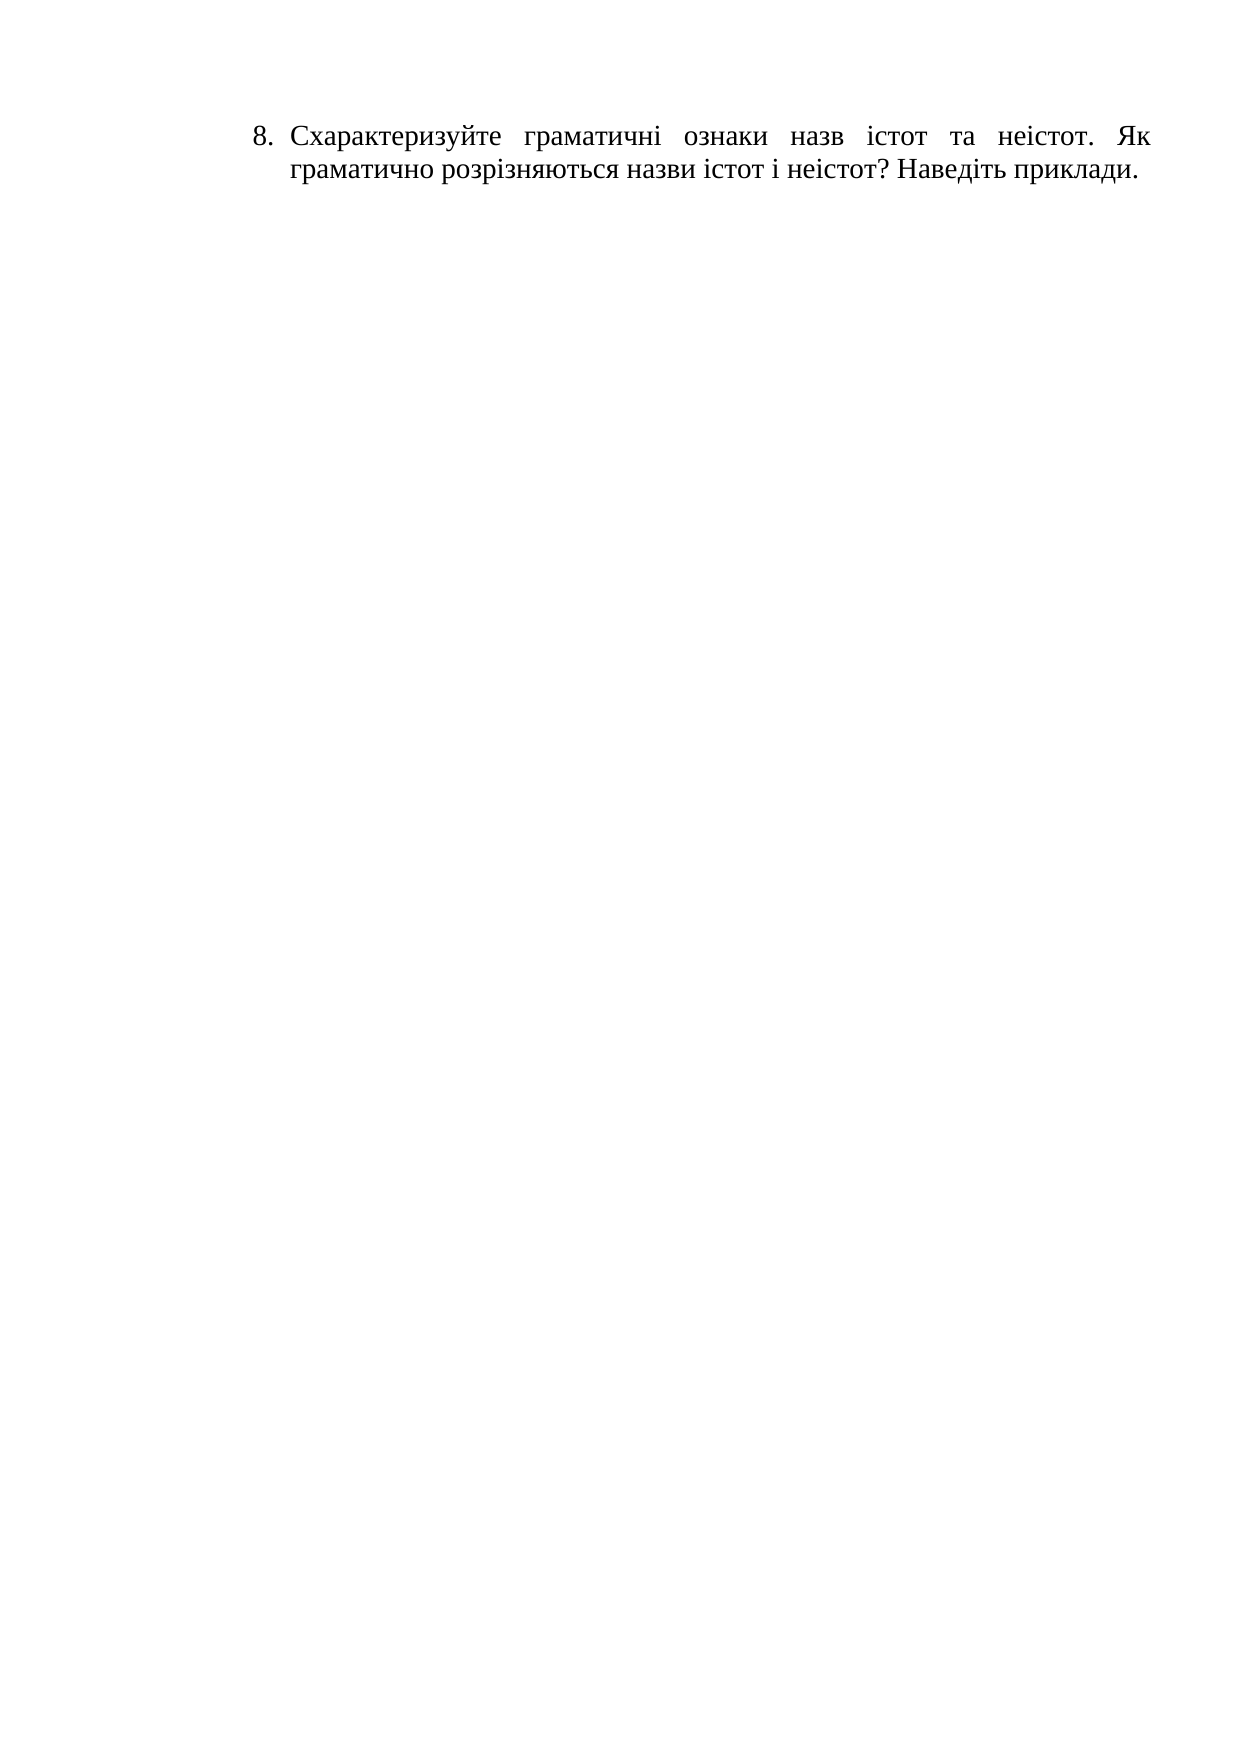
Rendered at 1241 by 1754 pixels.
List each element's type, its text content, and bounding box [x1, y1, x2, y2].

list Схарактеризуйте граматичні ознаки назв істот та неістот. Як граматично розрізняються назви істот і неістот? Наведіть приклади. [252, 118, 1152, 185]
